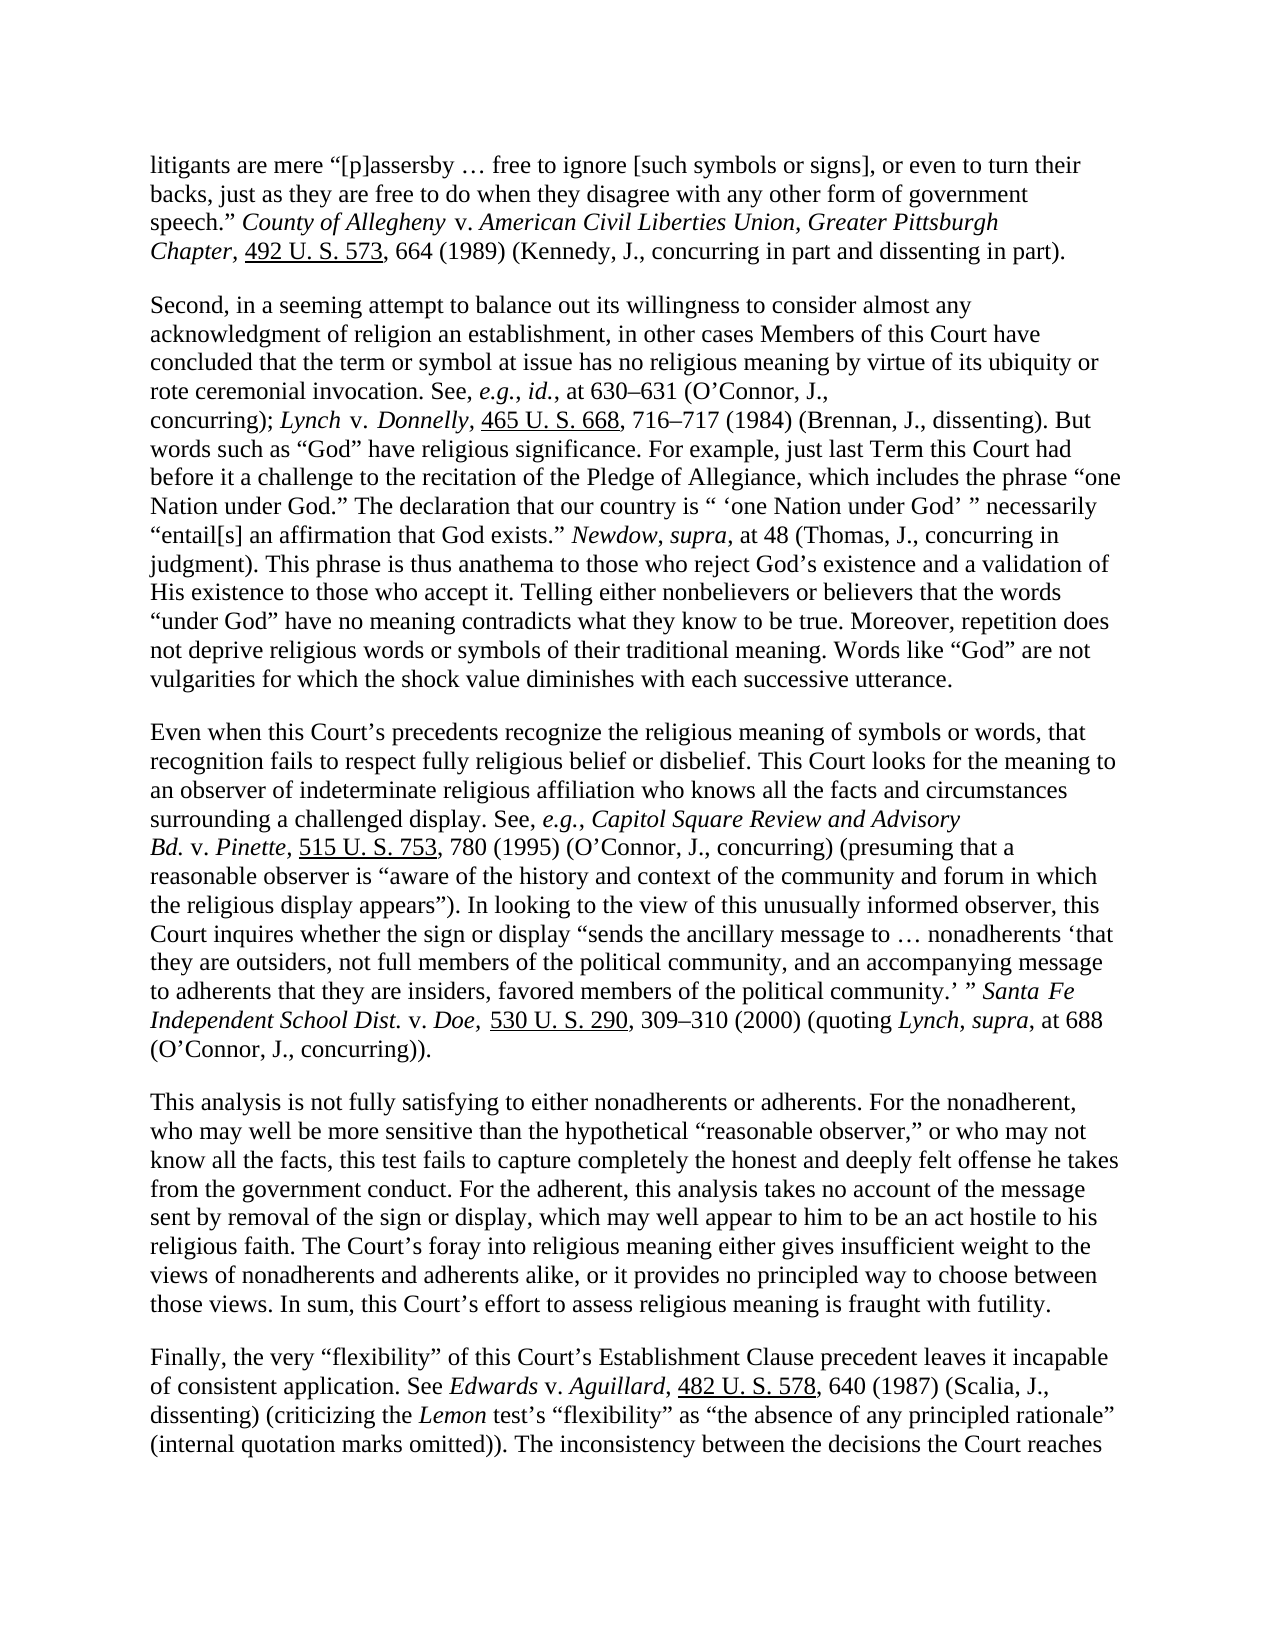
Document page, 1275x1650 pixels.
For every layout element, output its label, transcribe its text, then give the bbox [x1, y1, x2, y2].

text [150, 150, 1125, 265]
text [150, 1342, 1125, 1457]
text Second, in a seeming attempt to balance out its willingness to consider almost any acknowledgment of religion an establishment, in other cases Members of this Court have concluded that the term or symbol at issue has no religious meaning by virtue of its ubiquity or rote ceremonial invocation. See, e.g., id., at 630–631 (O’Connor, J., concurring); Lynch v. Donnelly, 465 U. S. 668, 716–717 (1984) (Brennan, J., dissenting). But words such as “God” have religious significance. For example, just last Term this Court had before it a challenge to the recitation of the Pledge of Allegiance, which includes the phrase “one Nation under God.” The declaration that our country is “ ‘one Nation under God’ ” necessarily “entail[s] an affirmation that God exists.” Newdow, supra, at 48 (Thomas, J., concurring in judgment). This phrase is thus anathema to those who reject God’s existence and a validation of His existence to those who accept it. Telling either nonbelievers or believers that the words “under God” have no meaning contradicts what they know to be true. Moreover, repetition does not deprive religious words or symbols of their traditional meaning. Words like “God” are not vulgarities for which the shock value diminishes with each successive utterance. [150, 290, 1125, 692]
text Even when this Court’s precedents recognize the religious meaning of symbols or words, that recognition fails to respect fully religious belief or disbelief. This Court looks for the meaning to an observer of indeterminate religious affiliation who knows all the facts and circumstances surrounding a challenged display. See, e.g., Capitol Square Review and Advisory Bd. v. Pinette, 515 U. S. 753, 780 (1995) (O’Connor, J., concurring) (presuming that a reasonable observer is “aware of the history and context of the community and forum in which the religious display appears”). In looking to the view of this unusually informed observer, this Court inquires whether the sign or display “sends the ancillary message to … nonadherents ‘that they are outsiders, not full members of the political community, and an accompanying message to adherents that they are insiders, favored members of the political community.’ ” Santa Fe Independent School Dist. v. Doe, 530 U. S. 290, 309–310 (2000) (quoting Lynch, supra, at 688 (O’Connor, J., concurring)). [150, 717, 1125, 1062]
text This analysis is not fully satisfying to either nonadherents or adherents. For the nonadherent, who may well be more sensitive than the hypothetical “reasonable observer,” or who may not know all the facts, this test fails to capture completely the honest and deeply felt offense he takes from the government conduct. For the adherent, this analysis takes no account of the message sent by removal of the sign or display, which may well appear to him to be an act hostile to his religious faith. The Court’s foray into religious meaning either gives insufficient weight to the views of nonadherents and adherents alike, or it provides no principled way to choose between those views. In sum, this Court’s effort to assess religious meaning is fraught with futility. [150, 1087, 1125, 1317]
